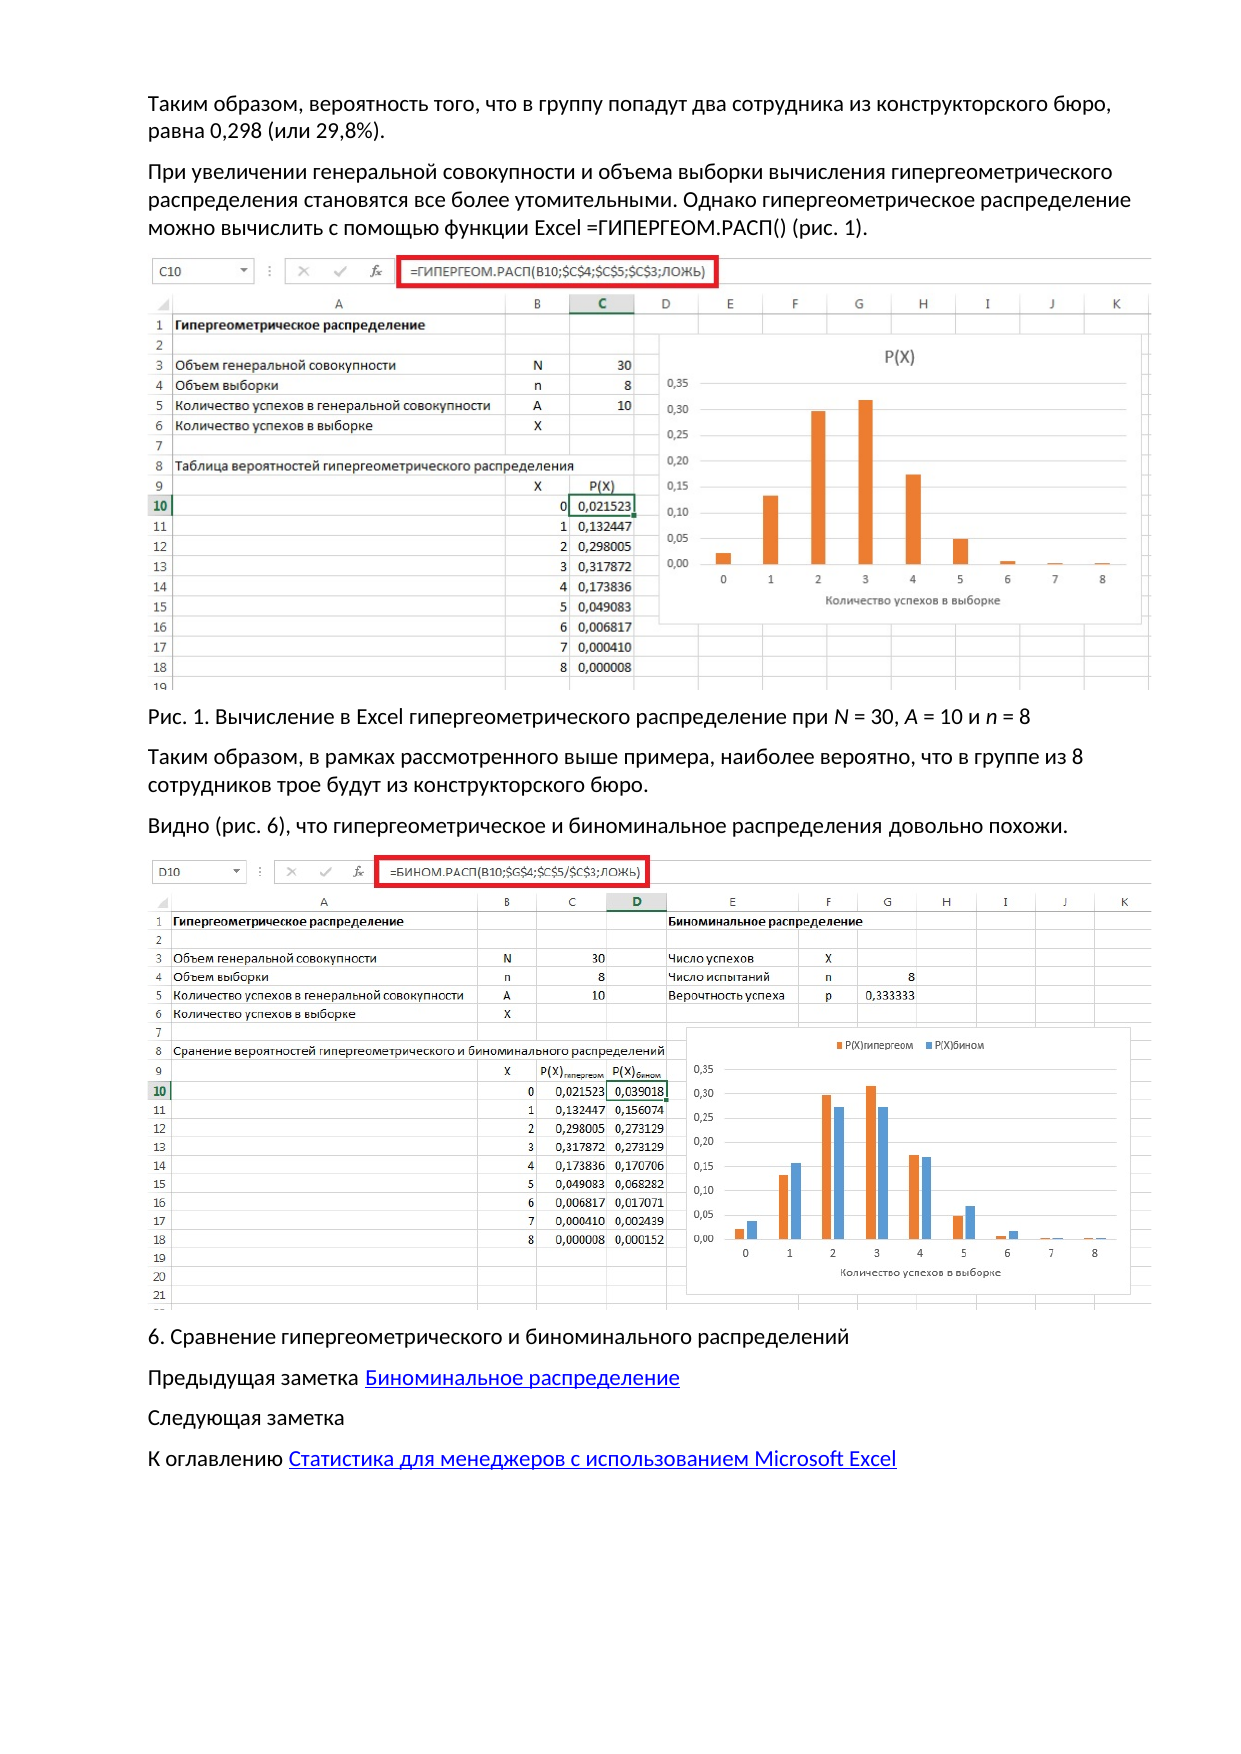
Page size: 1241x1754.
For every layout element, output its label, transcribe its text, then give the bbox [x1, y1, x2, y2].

picture [147, 253, 1152, 690]
text Видно (рис. 6), что гипергеометрическое и биноминальное распределения довольно похожи. [148, 811, 1152, 839]
text Таким образом, вероятность того, что в группу попадут два сотрудника из конструкторского бюро, равна 0,298 (или 29,8%). [148, 89, 1152, 145]
text Следующая заметка [148, 1403, 1152, 1431]
text К оглавлению Статистика для менеджеров с использованием Microsoft Excel [148, 1444, 1152, 1472]
text Таким образом, в рамках рассмотренного выше примера, наиболее вероятно, что в группе из 8 сотрудников трое будут из конструкторского бюро. [148, 742, 1152, 798]
text При увеличении генеральной совокупности и объема выборки вычисления гипергеометрического распределения становятся все более утомительными. Однако гипергеометрическое распределение можно вычислить с помощью функции Excel =ГИПЕРГЕОМ.РАСП() (рис. 1). [148, 157, 1152, 241]
text 6. Сравнение гипергеометрического и биноминального распределений [148, 1322, 1152, 1350]
text Предыдущая заметка Биноминальное распределение [148, 1363, 1152, 1391]
picture [147, 851, 1152, 1310]
text Рис. 1. Вычисление в Excel гипергеометрического распределение при N = 30, А = 10 и n = 8 [148, 702, 1152, 730]
